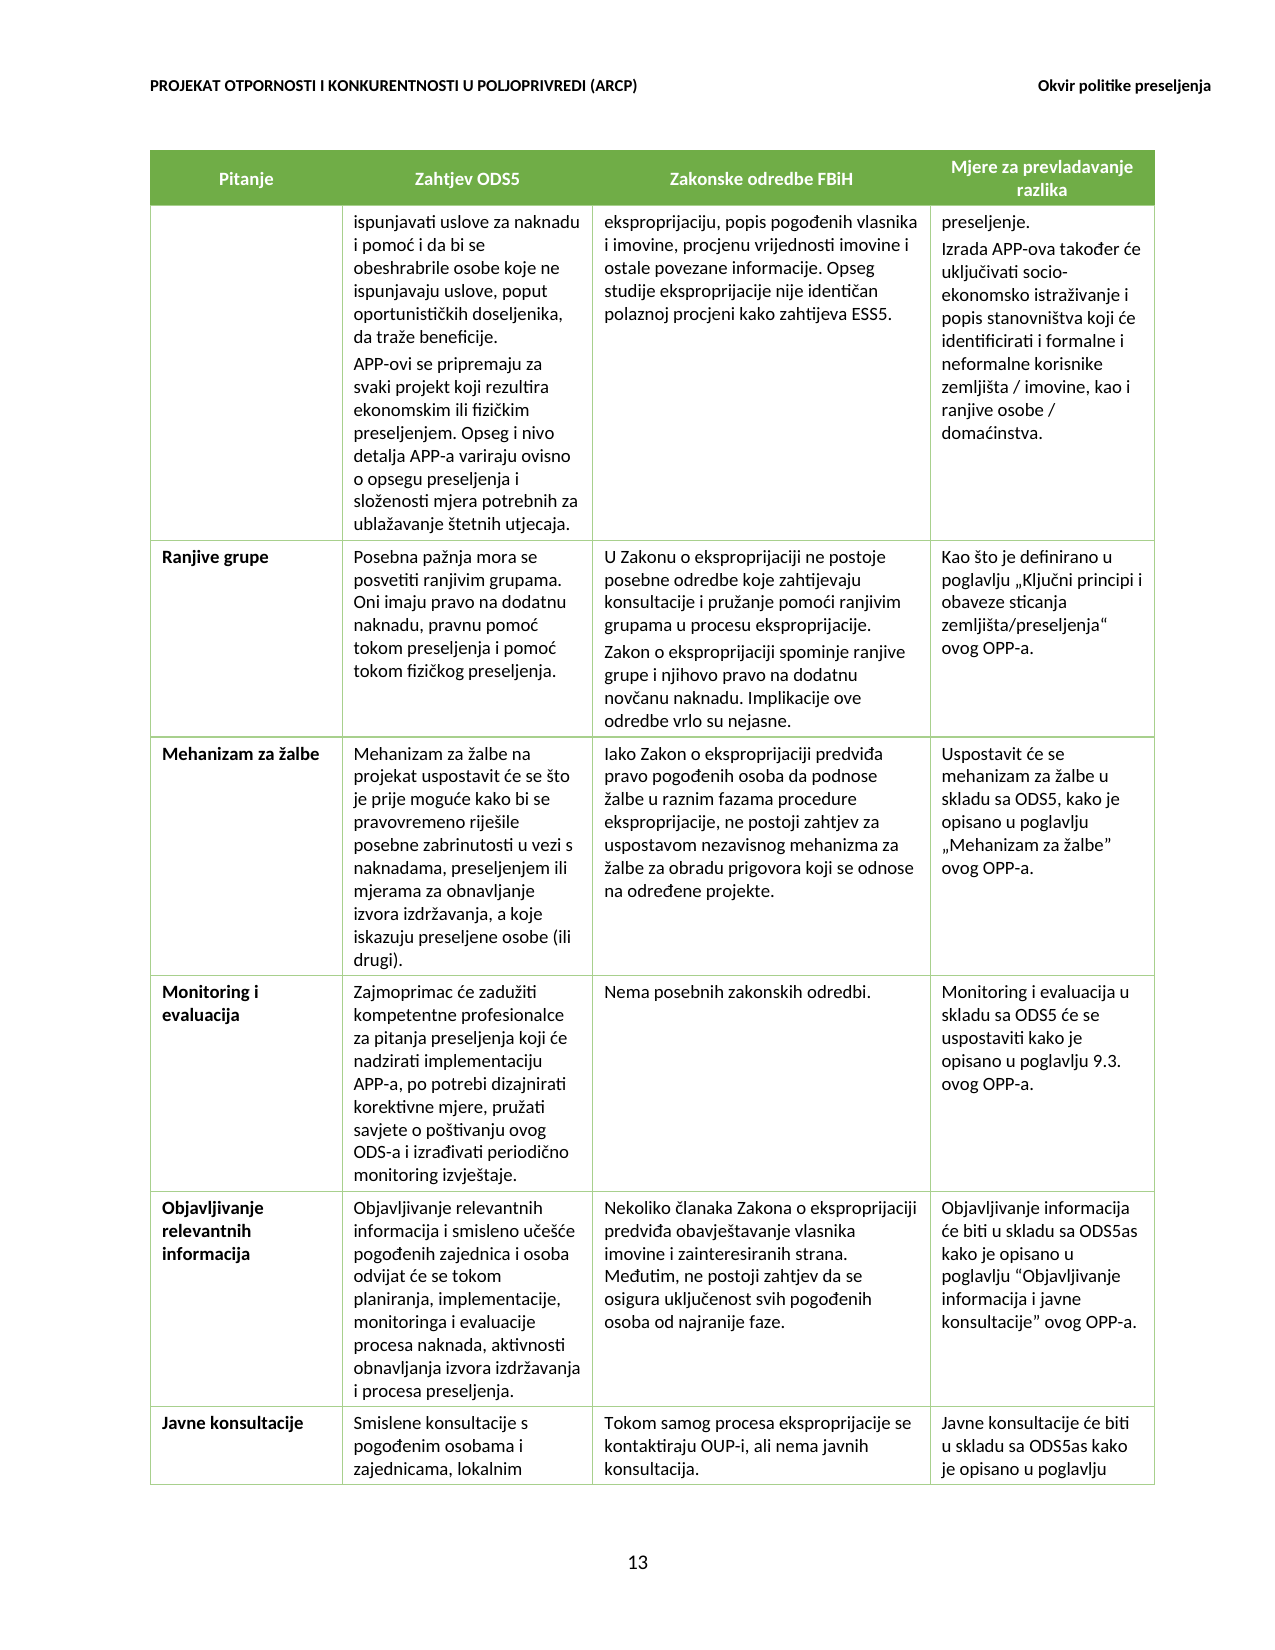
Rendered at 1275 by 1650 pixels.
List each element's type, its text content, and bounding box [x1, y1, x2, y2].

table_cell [593, 1407, 930, 1484]
table_cell Javne konsultacije [151, 1407, 342, 1484]
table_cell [931, 1407, 1154, 1484]
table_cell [593, 206, 930, 539]
table_header Mjere za prevladavanje razlika [931, 151, 1154, 205]
table_header Zahtjev ODS5 [343, 151, 592, 205]
table_header Pitanje [151, 151, 342, 205]
table_header Zakonske odredbe FBiH [593, 151, 930, 205]
table_cell Kao što je definirano u poglavlju „Ključni principi i obaveze sticanja zemljišta/preseljenja“ ovog OPP-a. [931, 541, 1154, 736]
table_cell Iako Zakon o eksproprijaciji predviđa pravo pogođenih osoba da podnose žalbe u raznim fazama procedure eksproprijacije, ne postoji zahtjev za uspostavom nezavisnog mehanizma za žalbe za obradu prigovora koji se odnose na određene projekte. [593, 738, 930, 975]
table_cell Posebna pažnja mora se posvetiti ranjivim grupama. Oni imaju pravo na dodatnu naknadu, pravnu pomoć tokom preseljenja i pomoć tokom fizičkog preseljenja. [343, 541, 592, 736]
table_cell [931, 206, 1154, 539]
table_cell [343, 206, 592, 539]
table_cell Objavljivanje relevantnih informacija [151, 1192, 342, 1406]
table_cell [151, 206, 342, 539]
table_cell Monitoring i evaluacija [151, 976, 342, 1191]
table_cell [343, 1407, 592, 1484]
table_cell Nema posebnih zakonskih odredbi. [593, 976, 930, 1191]
table_cell Objavljivanje relevantnih informacija i smisleno učešće pogođenih zajednica i osoba odvijat će se tokom planiranja, implementacije, monitoringa i evaluacije procesa naknada, aktivnosti obnavljanja izvora izdržavanja i procesa preseljenja. [343, 1192, 592, 1406]
table_cell U Zakonu o eksproprijaciji ne postoje posebne odredbe koje zahtijevaju konsultacije i pružanje pomoći ranjivim grupama u procesu eksproprijacije. Zakon o eksproprijaciji spominje ranjive grupe i njihovo pravo na dodatnu novčanu naknadu. Implikacije ove odredbe vrlo su nejasne. [593, 541, 930, 736]
table_cell Objavljivanje informacija će biti u skladu sa ODS5as kako je opisano u poglavlju “Objavljivanje informacija i javne konsultacije” ovog OPP-a. [931, 1192, 1154, 1406]
table_cell Zajmoprimac će zadužiti kompetentne profesionalce za pitanja preseljenja koji će nadzirati implementaciju APP-a, po potrebi dizajnirati korektivne mjere, pružati savjete o poštivanju ovog ODS-a i izrađivati periodično monitoring izvještaje. [343, 976, 592, 1191]
table_cell Mehanizam za žalbe na projekat uspostavit će se što je prije moguće kako bi se pravovremeno riješile posebne zabrinutosti u vezi s naknadama, preseljenjem ili mjerama za obnavljanje izvora izdržavanja, a koje iskazuju preseljene osobe (ili drugi). [343, 738, 592, 975]
table_cell Nekoliko članaka Zakona o eksproprijaciji predviđa obavještavanje vlasnika imovine i zainteresiranih strana. Međutim, ne postoji zahtjev da se osigura uključenost svih pogođenih osoba od najranije faze. [593, 1192, 930, 1406]
table_cell Uspostavit će se mehanizam za žalbe u skladu sa ODS5, kako je opisano u poglavlju „Mehanizam za žalbe” ovog OPP-a. [931, 738, 1154, 975]
table_cell Ranjive grupe [151, 541, 342, 736]
table_cell Monitoring i evaluacija u skladu sa ODS5 će se uspostaviti kako je opisano u poglavlju 9.3. ovog OPP-a. [931, 976, 1154, 1191]
table_cell Mehanizam za žalbe [151, 738, 342, 975]
